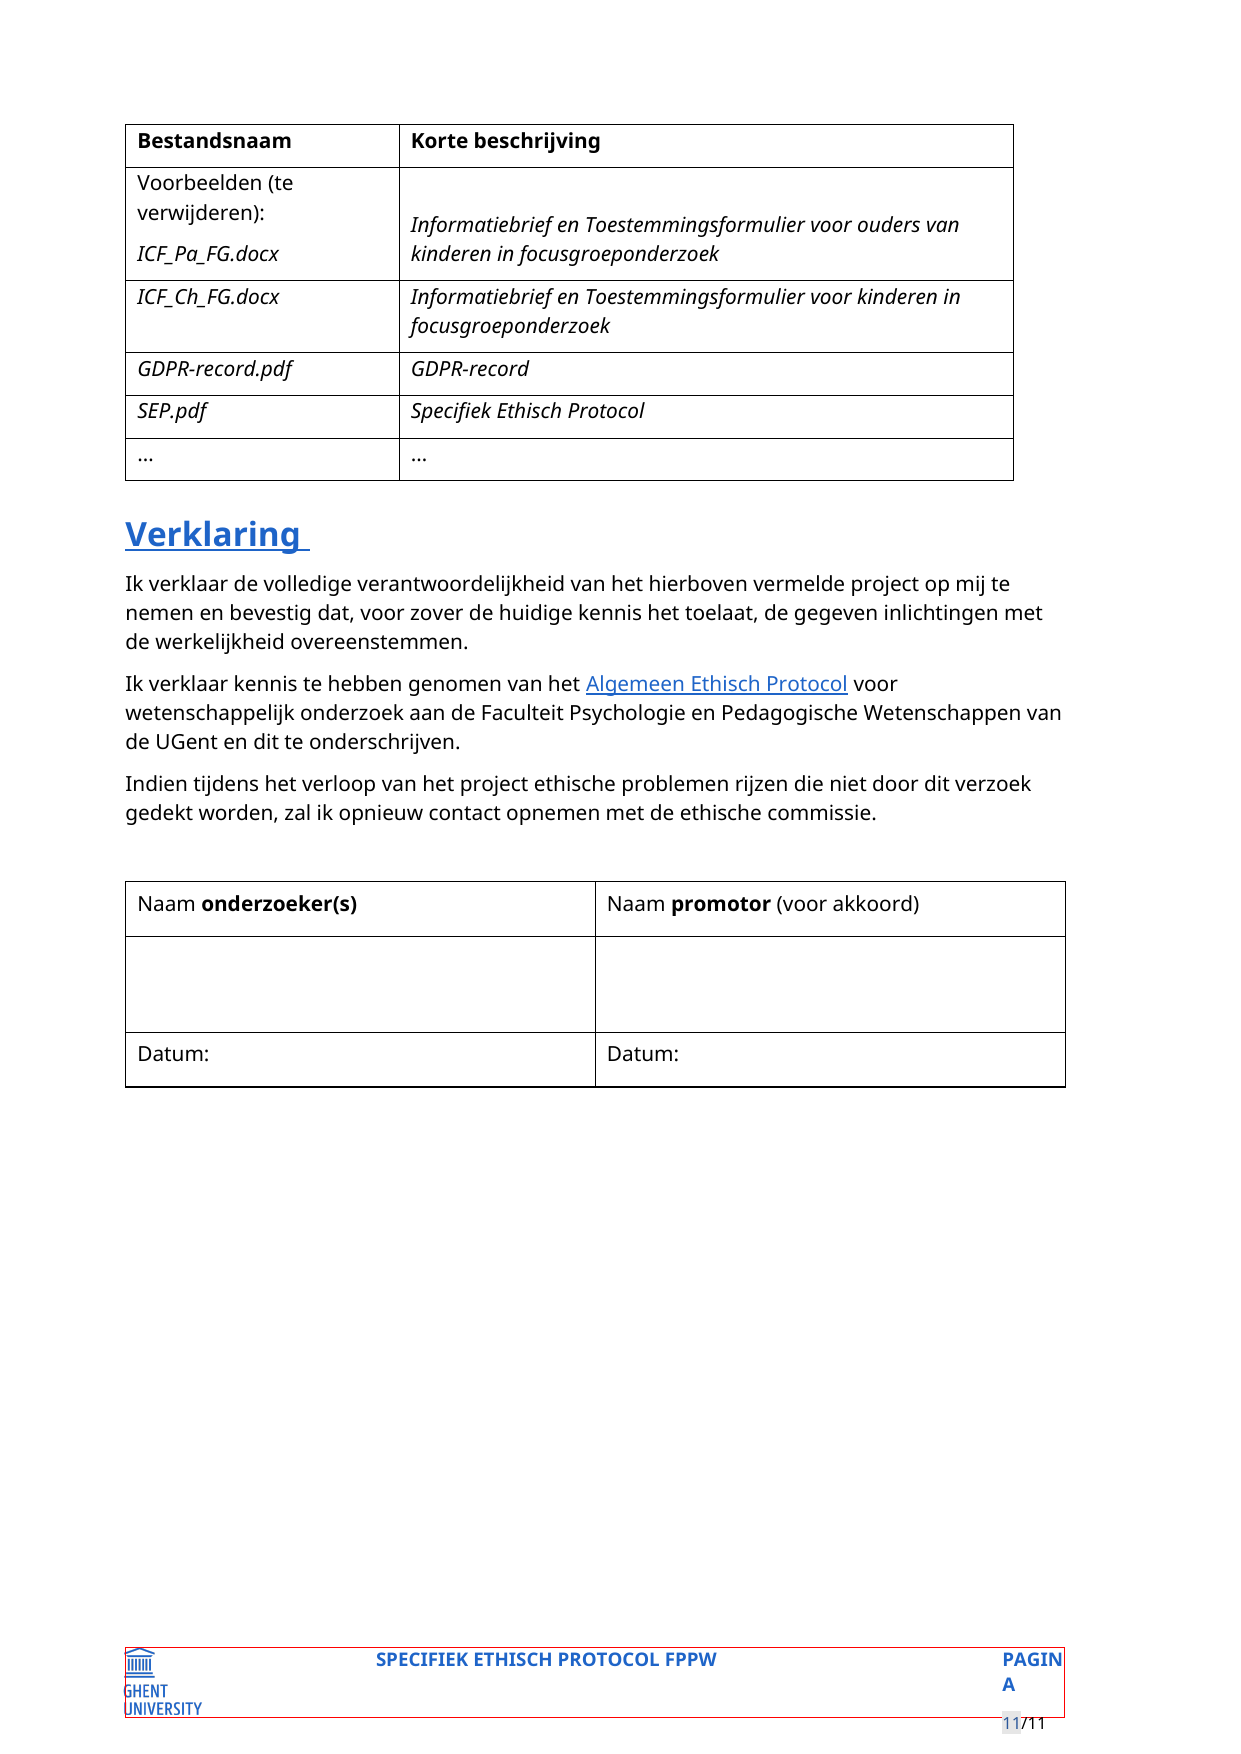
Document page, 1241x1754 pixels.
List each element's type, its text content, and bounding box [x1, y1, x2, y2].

table_header Naam promotor (voor akkoord) [596, 882, 1065, 936]
table_cell … [400, 439, 1013, 480]
table_cell Datum: [596, 1033, 1065, 1086]
table_cell … [126, 439, 399, 480]
text Ik verklaar de volledige verantwoordelijkheid van het hierboven vermelde project op mij te nemen en bevestig dat, voor zover de huidige kennis het toelaat, de gegeven inlichtingen met de werkelijkheid overeenstemmen. [125, 568, 1065, 656]
table_header Korte beschrijving [400, 125, 1013, 167]
picture [126, 1648, 245, 1717]
table_cell ICF_Ch_FG.docx [126, 281, 399, 352]
table_header Naam onderzoeker(s) [126, 882, 595, 936]
table_cell GDPR-record.pdf [126, 353, 399, 395]
table_cell GDPR-record [400, 353, 1013, 395]
text Ik verklaar kennis te hebben genomen van het Algemeen Ethisch Protocol voor wetenschappelijk onderzoek aan de Faculteit Psychologie en Pedagogische Wetenschappen van de UGent en dit te onderschrijven. [125, 668, 1065, 756]
table_cell Specifiek Ethisch Protocol [400, 396, 1013, 438]
table_cell Voorbeelden (te verwijderen): ICF_Pa_FG.docx [126, 168, 399, 280]
table_cell [596, 937, 1065, 1032]
table_cell Informatiebrief en Toestemmingsformulier voor ouders van kinderen in focusgroeponderzoek [400, 168, 1013, 280]
table_cell SEP.pdf [126, 396, 399, 438]
text Verklaring [125, 511, 1065, 556]
table_cell Datum: [126, 1033, 595, 1086]
table_cell [126, 937, 595, 1032]
table_cell Informatiebrief en Toestemmingsformulier voor kinderen in focusgroeponderzoek [400, 281, 1013, 352]
table_header Bestandsnaam [126, 125, 399, 167]
text Indien tijdens het verloop van het project ethische problemen rijzen die niet door dit verzoek gedekt worden, zal ik opnieuw contact opnemen met de ethische commissie. [125, 768, 1065, 827]
picture [94, 1624, 245, 1745]
